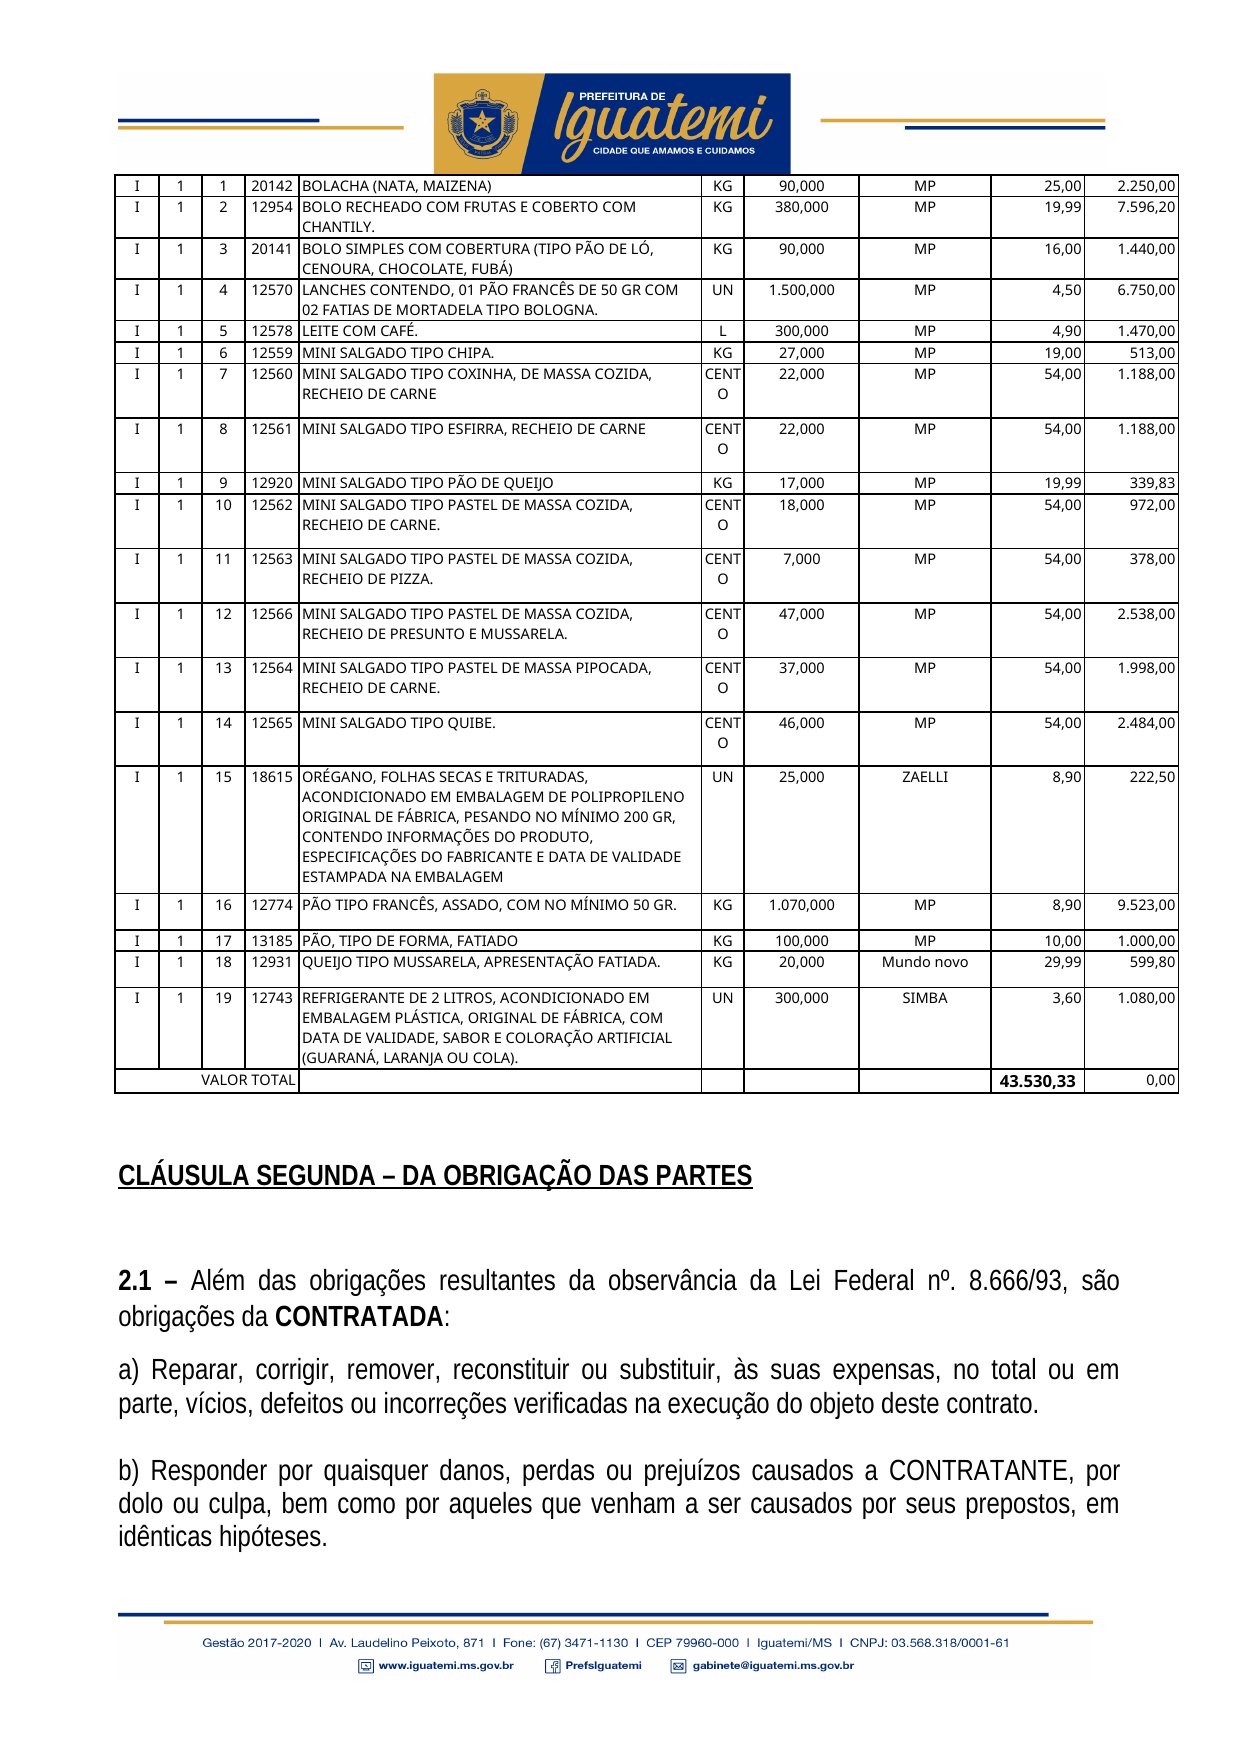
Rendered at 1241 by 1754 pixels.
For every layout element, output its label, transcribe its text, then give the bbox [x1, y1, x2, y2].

table_cell 3,60 [992, 988, 1084, 1068]
table_cell MP [860, 239, 990, 278]
table_cell MP [860, 280, 990, 320]
table_cell MP [860, 604, 990, 656]
table_cell 12566 [246, 604, 298, 656]
table_cell CENTO [702, 604, 743, 656]
table_cell QUEIJO TIPO MUSSARELA, APRESENTAÇÃO FATIADA. [300, 952, 701, 987]
table_cell 13 [203, 658, 244, 711]
table_cell I [116, 280, 158, 320]
table_cell 16,00 [992, 239, 1084, 278]
table_cell 12559 [246, 343, 298, 363]
table_cell I [116, 931, 158, 950]
table_cell 20,000 [745, 952, 858, 987]
table_cell UN [702, 280, 743, 320]
table_cell 1 [160, 658, 201, 711]
text CLÁUSULA SEGUNDA – DA OBRIGAÇÃO DAS PARTES [118, 1158, 1122, 1192]
table_cell MP [860, 931, 990, 950]
table_cell 13185 [246, 931, 298, 950]
table_cell 54,00 [992, 713, 1084, 765]
table_cell MP [860, 713, 990, 765]
table_cell 1 [160, 197, 201, 237]
table_cell I [116, 713, 158, 765]
table_cell 300,000 [745, 321, 858, 341]
table_cell 1 [160, 604, 201, 656]
table_cell 22,000 [745, 364, 858, 417]
table_cell MINI SALGADO TIPO PÃO DE QUEIJO [300, 473, 701, 493]
table_cell I [116, 176, 158, 196]
table_cell 17 [203, 931, 244, 950]
text a) Reparar, corrigir, remover, reconstituir ou substituir, às suas expensas, no total ou em parte, vícios, defeitos ou incorreções verificadas na execução do objeto deste contrato. [118, 1352, 1122, 1419]
table_cell KG [702, 931, 743, 950]
text 2.1 – Além das obrigações resultantes da observância da Lei Federal nº. 8.666/93, são obrigações da CONTRATADA: [118, 1263, 1122, 1333]
table_cell PÃO TIPO FRANCÊS, ASSADO, COM NO MÍNIMO 50 GR. [300, 894, 701, 929]
table_cell 2.484,00 [1085, 713, 1178, 765]
table_cell 18615 [246, 767, 298, 893]
table_cell I [116, 343, 158, 363]
table_cell 54,00 [992, 364, 1084, 417]
table_cell I [116, 321, 158, 341]
table_cell MP [860, 343, 990, 363]
table_cell 1 [160, 767, 201, 893]
table_cell 12931 [246, 952, 298, 987]
table_cell 1 [160, 343, 201, 363]
table_cell MINI SALGADO TIPO ESFIRRA, RECHEIO DE CARNE [300, 419, 701, 472]
table_cell 12561 [246, 419, 298, 472]
table_cell 16 [203, 894, 244, 929]
table_cell 20142 [246, 176, 298, 196]
table_cell 14 [203, 713, 244, 765]
table_cell 15 [203, 767, 244, 893]
table_cell MP [860, 658, 990, 711]
table_cell 18,000 [745, 495, 858, 547]
table_cell 19,00 [992, 343, 1084, 363]
table_cell [702, 1070, 743, 1092]
table_cell 3 [203, 239, 244, 278]
table_cell 1.500,000 [745, 280, 858, 320]
table_cell 1 [203, 176, 244, 196]
table_cell 19 [203, 988, 244, 1068]
table_cell 1.188,00 [1085, 364, 1178, 417]
table_cell MP [860, 364, 990, 417]
table_cell LEITE COM CAFÉ. [300, 321, 701, 341]
table_cell MP [860, 176, 990, 196]
table_cell 12578 [246, 321, 298, 341]
table_cell I [116, 495, 158, 547]
table_cell MINI SALGADO TIPO PASTEL DE MASSA COZIDA, RECHEIO DE PIZZA. [300, 549, 701, 602]
table_cell L [702, 321, 743, 341]
table_cell I [116, 419, 158, 472]
table_cell Mundo novo [860, 952, 990, 987]
table_cell ORÉGANO, FOLHAS SECAS E TRITURADAS, ACONDICIONADO EM EMBALAGEM DE POLIPROPILENO ORIGINAL DE FÁBRICA, PESANDO NO MÍNIMO 200 GR, CONTENDO INFORMAÇÕES DO PRODUTO, ESPECIFICAÇÕES DO FABRICANTE E DATA DE VALIDADE ESTAMPADA NA EMBALAGEM [300, 767, 701, 893]
table_cell 1.440,00 [1085, 239, 1178, 278]
table_cell 599,80 [1085, 952, 1178, 987]
table_cell MINI SALGADO TIPO QUIBE. [300, 713, 701, 765]
picture [118, 1607, 1094, 1681]
table_cell 54,00 [992, 658, 1084, 711]
table_cell MINI SALGADO TIPO PASTEL DE MASSA COZIDA, RECHEIO DE CARNE. [300, 495, 701, 547]
table_cell KG [702, 176, 743, 196]
table_cell [860, 1070, 990, 1092]
table_cell 25,00 [992, 176, 1084, 196]
table_cell 972,00 [1085, 495, 1178, 547]
table_cell 17,000 [745, 473, 858, 493]
table_cell KG [702, 473, 743, 493]
table_cell BOLACHA (NATA, MAIZENA) [300, 176, 701, 196]
table_cell MINI SALGADO TIPO COXINHA, DE MASSA COZIDA, RECHEIO DE CARNE [300, 364, 701, 417]
table_cell CENTO [702, 495, 743, 547]
table_cell 8,90 [992, 767, 1084, 893]
table_cell 54,00 [992, 419, 1084, 472]
table_cell 12570 [246, 280, 298, 320]
table_cell MP [860, 197, 990, 237]
table_cell 1 [160, 713, 201, 765]
table_cell SIMBA [860, 988, 990, 1068]
table_cell I [116, 364, 158, 417]
table_cell 19,99 [992, 197, 1084, 237]
table_cell 1 [160, 495, 201, 547]
table_cell 1 [160, 364, 201, 417]
table_cell CENTO [702, 419, 743, 472]
table_cell UN [702, 988, 743, 1068]
table_cell 2.538,00 [1085, 604, 1178, 656]
table_cell 222,50 [1085, 767, 1178, 893]
table_cell I [116, 952, 158, 987]
table_cell I [116, 658, 158, 711]
table_cell 10 [203, 495, 244, 547]
table_cell 1 [160, 239, 201, 278]
table_cell 378,00 [1085, 549, 1178, 602]
table_cell 54,00 [992, 495, 1084, 547]
table_cell UN [702, 767, 743, 893]
table_cell BOLO SIMPLES COM COBERTURA (TIPO PÃO DE LÓ, CENOURA, CHOCOLATE, FUBÁ) [300, 239, 701, 278]
table_cell MINI SALGADO TIPO PASTEL DE MASSA PIPOCADA, RECHEIO DE CARNE. [300, 658, 701, 711]
table_cell 6.750,00 [1085, 280, 1178, 320]
table_cell 1.070,000 [745, 894, 858, 929]
table_cell 1 [160, 549, 201, 602]
table_cell CENTO [702, 713, 743, 765]
table_cell 8,90 [992, 894, 1084, 929]
table_cell 54,00 [992, 549, 1084, 602]
table_cell I [116, 239, 158, 278]
table_cell 9.523,00 [1085, 894, 1178, 929]
table_cell 8 [203, 419, 244, 472]
table_cell 12743 [246, 988, 298, 1068]
table_cell MP [860, 473, 990, 493]
table_cell I [116, 988, 158, 1068]
table_cell ZAELLI [860, 767, 990, 893]
table_cell PÃO, TIPO DE FORMA, FATIADO [300, 931, 701, 950]
table_cell 12565 [246, 713, 298, 765]
table_cell 1 [160, 473, 201, 493]
table_cell MP [860, 419, 990, 472]
table_cell KG [702, 952, 743, 987]
table_cell 19,99 [992, 473, 1084, 493]
table_cell 12954 [246, 197, 298, 237]
table_cell 10,00 [992, 931, 1084, 950]
table_cell 12560 [246, 364, 298, 417]
table_cell MINI SALGADO TIPO CHIPA. [300, 343, 701, 363]
table_cell KG [702, 197, 743, 237]
table_cell 1 [160, 894, 201, 929]
table_cell 1 [160, 952, 201, 987]
table_cell 1 [160, 931, 201, 950]
table_cell KG [702, 239, 743, 278]
table_cell 2.250,00 [1085, 176, 1178, 196]
table_cell 43.530,33 [992, 1070, 1084, 1092]
table_cell MP [860, 321, 990, 341]
table_cell 380,000 [745, 197, 858, 237]
table_cell MP [860, 495, 990, 547]
table_cell 513,00 [1085, 343, 1178, 363]
table_cell 29,99 [992, 952, 1084, 987]
table_cell 4 [203, 280, 244, 320]
table_cell CENTO [702, 549, 743, 602]
table_cell I [116, 473, 158, 493]
table_cell 5 [203, 321, 244, 341]
table_cell 25,000 [745, 767, 858, 893]
table_cell 6 [203, 343, 244, 363]
table_cell 18 [203, 952, 244, 987]
table_cell 1 [160, 988, 201, 1068]
table_cell 20141 [246, 239, 298, 278]
table_cell 300,000 [745, 988, 858, 1068]
table_cell 1 [160, 321, 201, 341]
table_cell I [116, 197, 158, 237]
table_cell KG [702, 343, 743, 363]
table_cell 1 [160, 419, 201, 472]
text b) Responder por quaisquer danos, perdas ou prejuízos causados a CONTRATANTE, por dolo ou culpa, bem como por aqueles que venham a ser causados por seus prepostos, em idênticas hipóteses. [118, 1453, 1122, 1553]
table_cell 0,00 [1085, 1070, 1178, 1092]
table_cell KG [702, 894, 743, 929]
table_cell 12920 [246, 473, 298, 493]
table_cell [745, 1070, 858, 1092]
table_cell MP [860, 549, 990, 602]
table_cell 37,000 [745, 658, 858, 711]
table_cell 100,000 [745, 931, 858, 950]
table_cell 1.000,00 [1085, 931, 1178, 950]
table_cell CENTO [702, 658, 743, 711]
table_cell 90,000 [745, 176, 858, 196]
table_cell 1 [160, 280, 201, 320]
table_cell I [116, 767, 158, 893]
table_cell 47,000 [745, 604, 858, 656]
table_cell 7,000 [745, 549, 858, 602]
table_cell 339,83 [1085, 473, 1178, 493]
table_cell 1.080,00 [1085, 988, 1178, 1068]
table_cell 1.470,00 [1085, 321, 1178, 341]
table_cell I [116, 549, 158, 602]
table_cell 12774 [246, 894, 298, 929]
table_cell MP [860, 894, 990, 929]
table_cell 9 [203, 473, 244, 493]
picture [118, 73, 1106, 174]
table_cell I [116, 894, 158, 929]
table_cell VALOR TOTAL [116, 1070, 298, 1092]
table_cell 1.188,00 [1085, 419, 1178, 472]
table_cell 2 [203, 197, 244, 237]
table_cell 12562 [246, 495, 298, 547]
table_cell 90,000 [745, 239, 858, 278]
table_cell LANCHES CONTENDO, 01 PÃO FRANCÊS DE 50 GR COM 02 FATIAS DE MORTADELA TIPO BOLOGNA. [300, 280, 701, 320]
table_cell 46,000 [745, 713, 858, 765]
table_cell 7.596,20 [1085, 197, 1178, 237]
table_cell 7 [203, 364, 244, 417]
table_cell 12564 [246, 658, 298, 711]
table_cell BOLO RECHEADO COM FRUTAS E COBERTO COM CHANTILY. [300, 197, 701, 237]
table_cell 54,00 [992, 604, 1084, 656]
table_cell 12563 [246, 549, 298, 602]
table_cell 12 [203, 604, 244, 656]
table_cell 27,000 [745, 343, 858, 363]
table_cell MINI SALGADO TIPO PASTEL DE MASSA COZIDA, RECHEIO DE PRESUNTO E MUSSARELA. [300, 604, 701, 656]
table_cell CENTO [702, 364, 743, 417]
table_cell 1.998,00 [1085, 658, 1178, 711]
table_cell 11 [203, 549, 244, 602]
table_cell 1 [160, 176, 201, 196]
table_cell REFRIGERANTE DE 2 LITROS, ACONDICIONADO EM EMBALAGEM PLÁSTICA, ORIGINAL DE FÁBRICA, COM DATA DE VALIDADE, SABOR E COLORAÇÃO ARTIFICIAL (GUARANÁ, LARANJA OU COLA). [300, 988, 701, 1068]
table_cell 22,000 [745, 419, 858, 472]
table_cell 4,50 [992, 280, 1084, 320]
table_cell 4,90 [992, 321, 1084, 341]
table_cell I [116, 604, 158, 656]
table_cell [300, 1070, 701, 1092]
